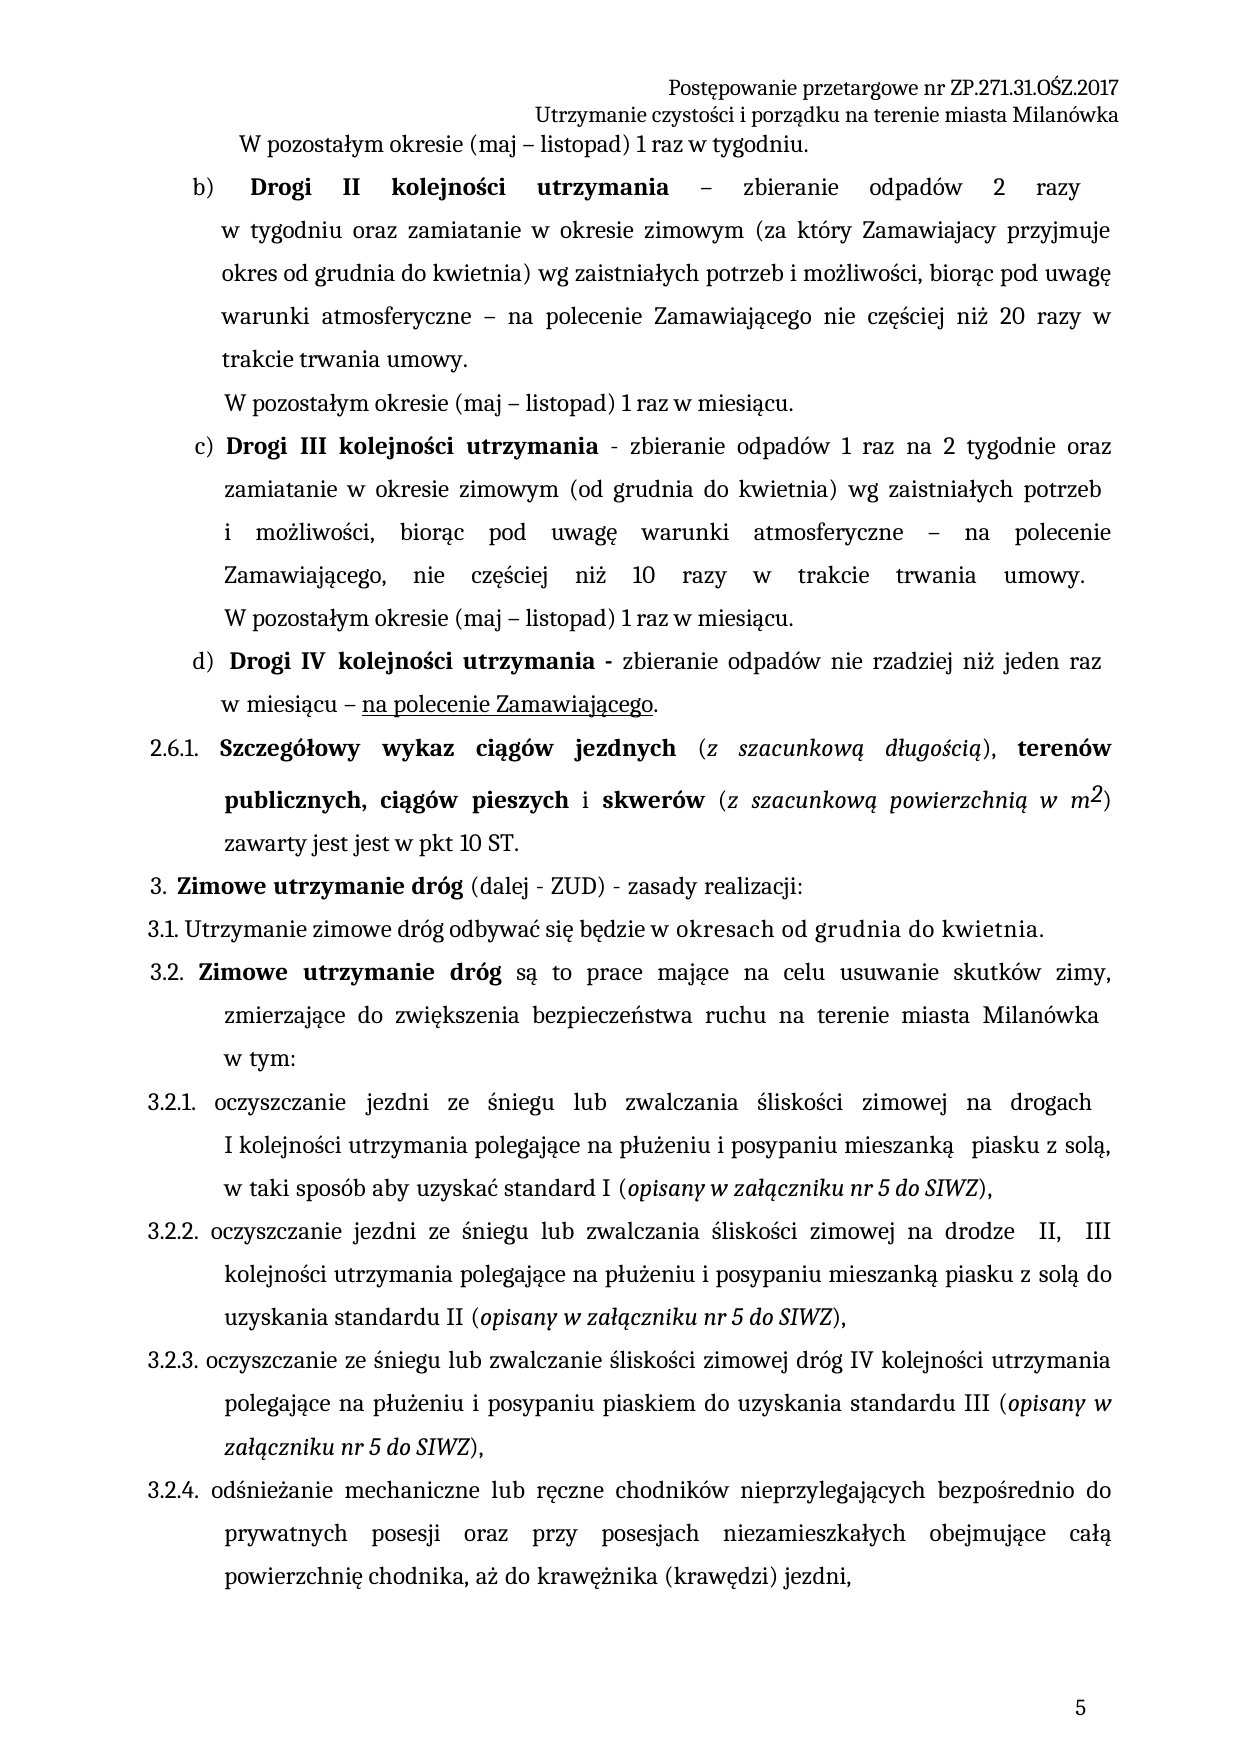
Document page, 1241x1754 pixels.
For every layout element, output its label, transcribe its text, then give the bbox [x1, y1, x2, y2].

text 3.2.2. oczyszczanie jezdni ze śniegu lub zwalczania śliskości zimowej na drodze II, III kolejności utrzymania polegające na płużeniu i posypaniu mieszanką piasku z solą do uzyskania standardu II (opisany w załączniku nr 5 do SIWZ), [148, 1217, 1112, 1332]
text 3.2.3. oczyszczanie ze śniegu lub zwalczanie śliskości zimowej dróg IV kolejności utrzymania polegające na płużeniu i posypaniu piaskiem do uzyskania standardu III (opisany w załączniku nr 5 do SIWZ), [148, 1346, 1112, 1461]
text d) Drogi IV kolejności utrzymania - zbieranie odpadów nie rzadziej niż jeden raz w miesiącu – na polecenie Zamawiającego. [192, 647, 1111, 719]
text 3.2.4. odśnieżanie mechaniczne lub ręczne chodników nieprzylegających bezpośrednio do prywatnych posesji oraz przy posesjach niezamieszkałych obejmujące całą powierzchnię chodnika, aż do krawężnika (krawędzi) jezdni, [148, 1476, 1111, 1591]
text 3. Zimowe utrzymanie dróg (dalej - ZUD) - zasady realizacji: [150, 872, 1119, 901]
text 2.6.1. Szczegółowy wykaz ciągów jezdnych (z szacunkową długością), terenów publicznych, ciągów pieszych i skwerów (z szacunkową powierzchnią w m2) zawarty jest jest w pkt 10 ST. [150, 733, 1111, 857]
text c) Drogi III kolejności utrzymania - zbieranie odpadów 1 raz na 2 tygodnie oraz zamiatanie w okresie zimowym (od grudnia do kwietnia) wg zaistniałych potrzeb i możliwości, biorąc pod uwagę warunki atmosferyczne – na polecenie Zamawiającego, nie częściej niż 10 razy w trakcie trwania umowy. W pozostałym okresie (maj – listopad) 1 raz w miesiącu. [194, 432, 1111, 633]
text 3.1. Utrzymanie zimowe dróg odbywać się będzie w okresach od grudnia do kwietnia. [148, 915, 1111, 944]
text 3.2.1. oczyszczanie jezdni ze śniegu lub zwalczania śliskości zimowej na drogach I kolejności utrzymania polegające na płużeniu i posypaniu mieszanką piasku z solą, w taki sposób aby uzyskać standard I (opisany w załączniku nr 5 do SIWZ), [148, 1087, 1111, 1202]
text 3.2. Zimowe utrzymanie dróg są to prace mające na celu usuwanie skutków zimy, zmierzające do zwiększenia bezpieczeństwa ruchu na terenie miasta Milanówka w tym: [150, 958, 1111, 1073]
text b) Drogi II kolejności utrzymania – zbieranie odpadów 2 razy w tygodniu oraz zamiatanie w okresie zimowym (za który Zamawiajacy przyjmuje okres od grudnia do kwietnia) wg zaistniałych potrzeb i możliwości, biorąc pod uwagę warunki atmosferyczne – na polecenie Zamawiającego nie częściej niż 20 razy w trakcie trwania umowy. [192, 173, 1111, 374]
text W pozostałym okresie (maj – listopad) 1 raz w miesiącu. [222, 388, 1111, 417]
text W pozostałym okresie (maj – listopad) 1 raz w tygodniu. [222, 130, 1112, 158]
